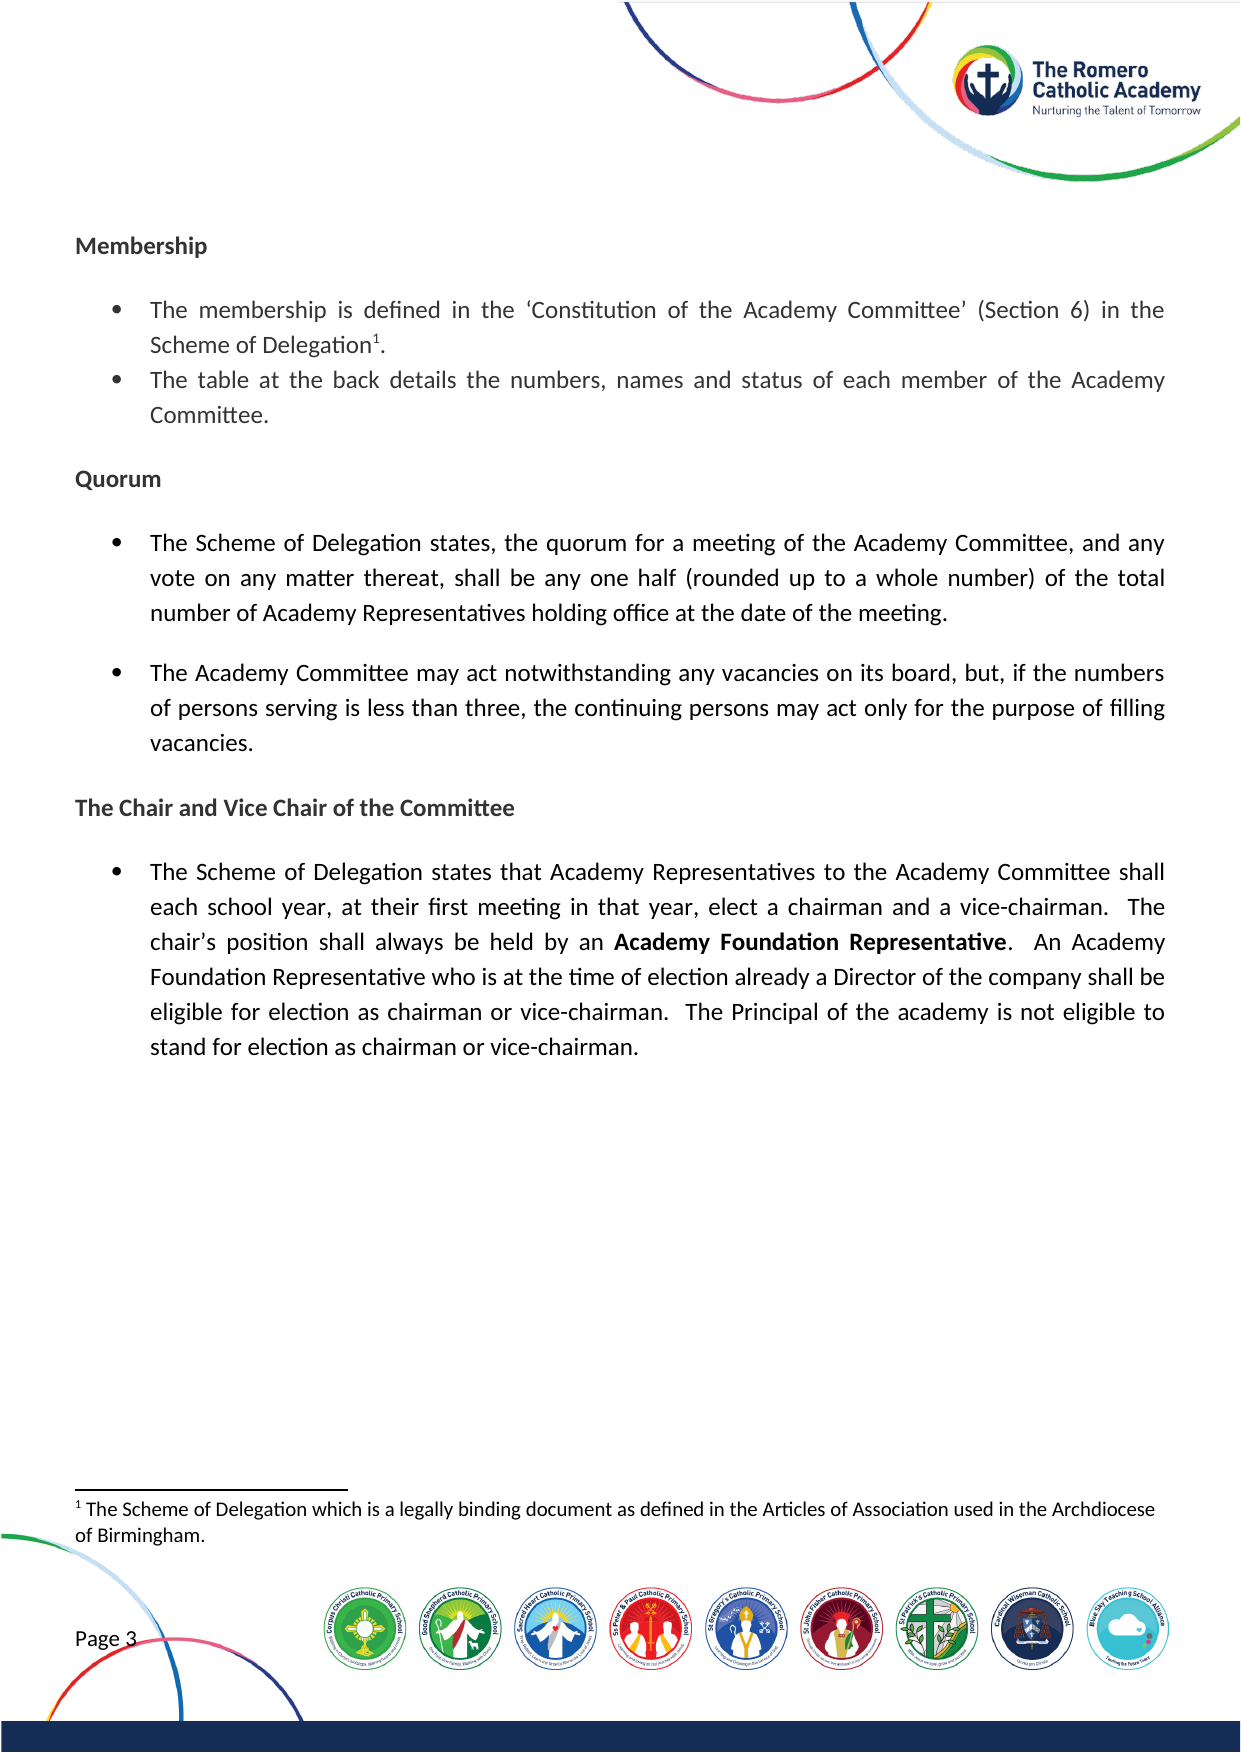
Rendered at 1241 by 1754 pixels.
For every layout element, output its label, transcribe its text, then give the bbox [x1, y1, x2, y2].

text Quorum [75, 621, 1165, 651]
text Membership [75, 358, 1165, 389]
list The table at the back details the numbers, names and status of each member of the Academy Committee. [112, 522, 1165, 587]
list The membership is defined in the ‘Constitution of the Academy Committee’ (Section 6) in the Scheme of Delegation. [112, 423, 1165, 488]
list The Scheme of Delegation states that Academy Representatives to the Academy Committee shall each school year, at their first meeting in that year, elect a chairman and a vice-chairman. The chair’s position shall always be held by an Academy Foundation Representative. An Academy Foundation Representative who is at the time of election already a Director of the company shall be eligible for election as chairman or vice-chairman. The Principal of the academy is not eligible to stand for election as chairman or vice-chairman. [112, 1013, 1165, 1219]
list The Academy Committee may act notwithstanding any vacancies on its board, but, if the numbers of persons serving is less than three, the continuing persons may act only for the purpose of filling vacancies. [112, 815, 1165, 916]
picture [1, 1509, 1241, 1752]
list The Scheme of Delegation states, the quorum for a meeting of the Academy Committee, and any vote on any matter thereat, shall be any one half (rounded up to a whole number) of the total number of Academy Representatives holding office at the date of the meeting. [112, 685, 1165, 786]
picture [617, 0, 1241, 206]
text The Chair and Vice Chair of the Committee [75, 949, 1165, 980]
picture [218, 1509, 225, 1515]
